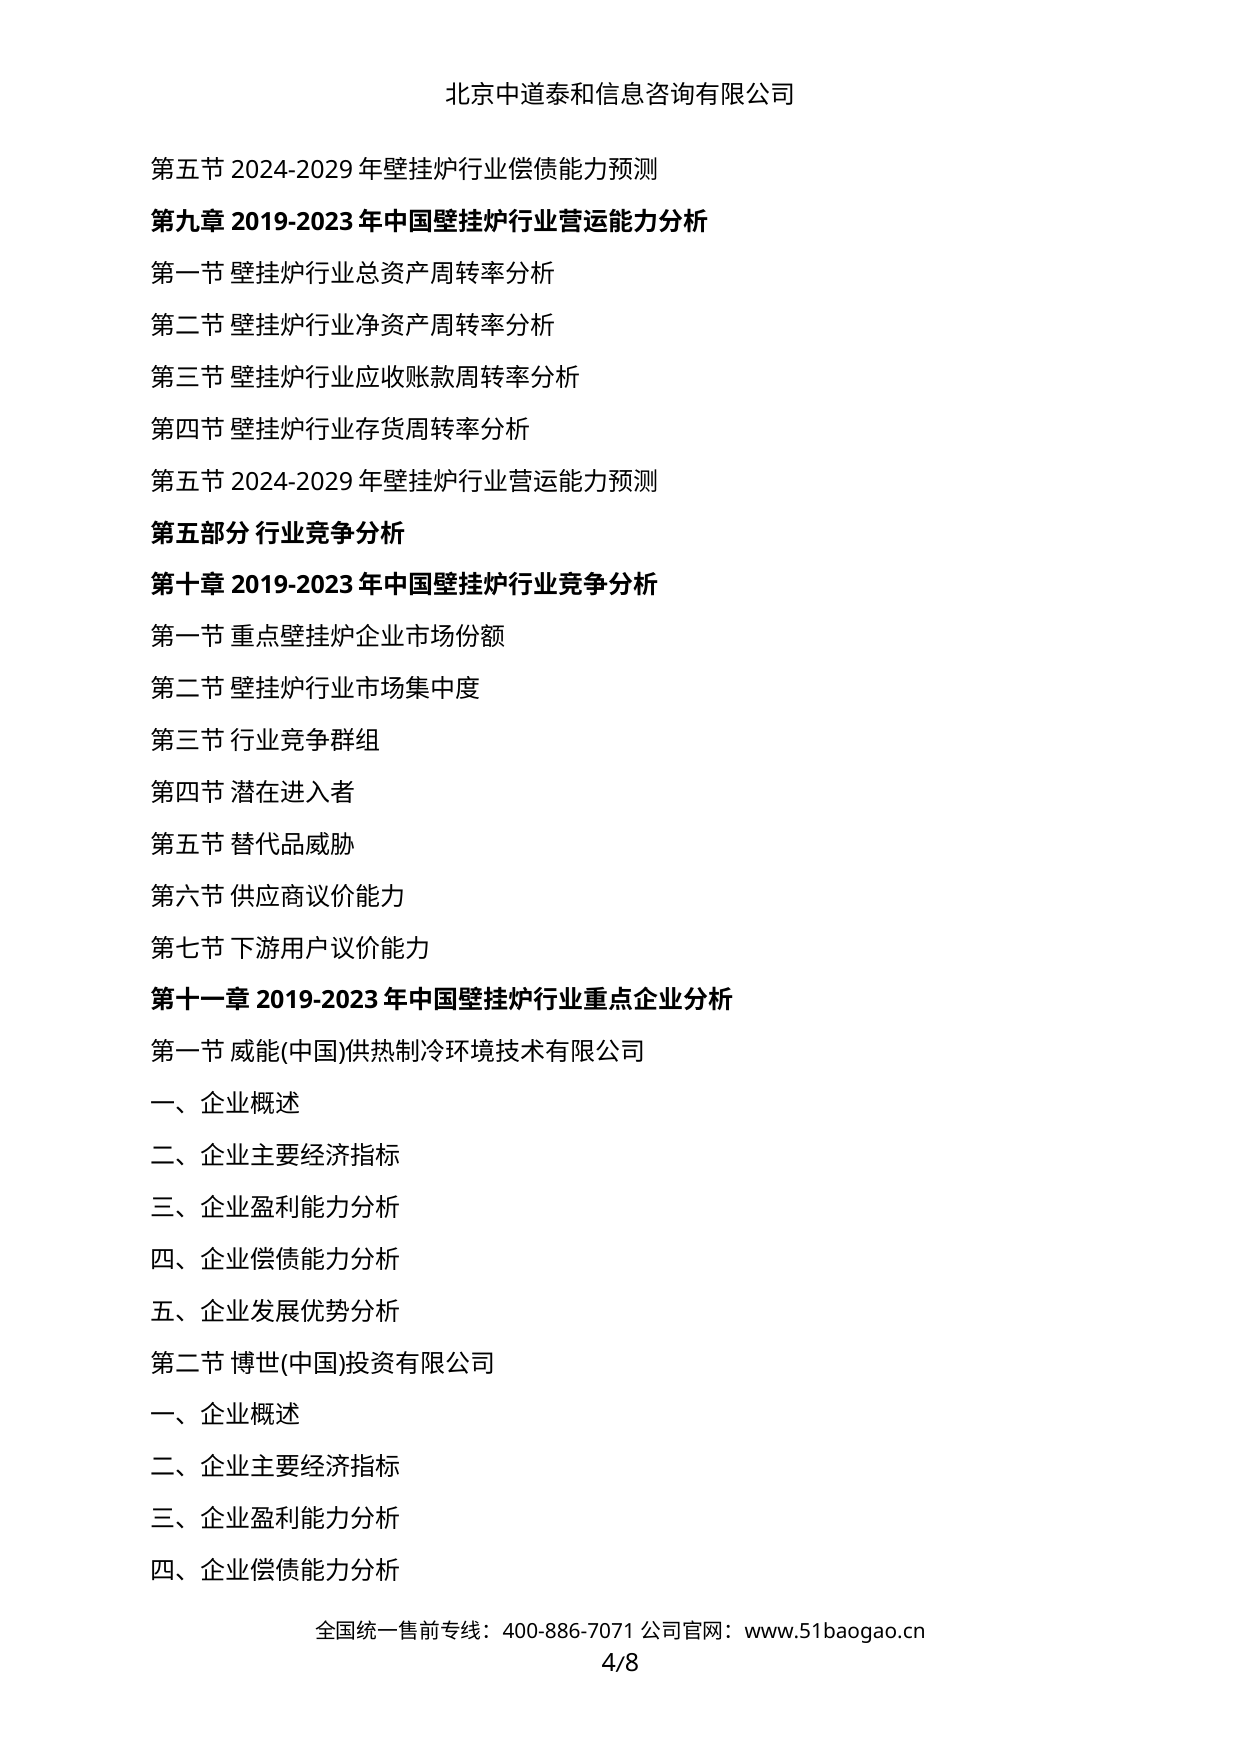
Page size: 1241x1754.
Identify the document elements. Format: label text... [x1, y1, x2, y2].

text 第二节 壁挂炉行业净资产周转率分析 [150, 306, 1090, 342]
text 第十章 2019-2023年中国壁挂炉行业竞争分析 [150, 565, 1090, 601]
text 第五节 替代品威胁 [150, 824, 1090, 861]
text 第十一章 2019-2023年中国壁挂炉行业重点企业分析 [150, 980, 1090, 1016]
text 第一节 重点壁挂炉企业市场份额 [150, 617, 1090, 653]
text 第五节 2024-2029年壁挂炉行业营运能力预测 [150, 461, 1090, 497]
text 第四节 壁挂炉行业存货周转率分析 [150, 409, 1090, 446]
text 二、企业主要经济指标 [150, 1136, 1090, 1172]
text 第三节 行业竞争群组 [150, 721, 1090, 757]
text 三、企业盈利能力分析 [150, 1499, 1090, 1535]
text 第一节 威能(中国)供热制冷环境技术有限公司 [150, 1032, 1090, 1068]
text 第六节 供应商议价能力 [150, 876, 1090, 912]
text 第一节 壁挂炉行业总资产周转率分析 [150, 254, 1090, 290]
text 第二节 博世(中国)投资有限公司 [150, 1343, 1090, 1379]
text 二、企业主要经济指标 [150, 1447, 1090, 1483]
text 四、企业偿债能力分析 [150, 1239, 1090, 1276]
text 第二节 壁挂炉行业市场集中度 [150, 669, 1090, 705]
text 第七节 下游用户议价能力 [150, 928, 1090, 964]
text 一、企业概述 [150, 1395, 1090, 1431]
text 第五节 2024-2029年壁挂炉行业偿债能力预测 [150, 150, 1090, 186]
text 五、企业发展优势分析 [150, 1291, 1090, 1327]
text 三、企业盈利能力分析 [150, 1187, 1090, 1224]
text 第三节 壁挂炉行业应收账款周转率分析 [150, 357, 1090, 394]
text 一、企业概述 [150, 1084, 1090, 1120]
text 第五部分 行业竞争分析 [150, 513, 1090, 549]
text 第九章 2019-2023年中国壁挂炉行业营运能力分析 [150, 202, 1090, 238]
text 第四节 潜在进入者 [150, 772, 1090, 809]
text 四、企业偿债能力分析 [150, 1551, 1090, 1587]
